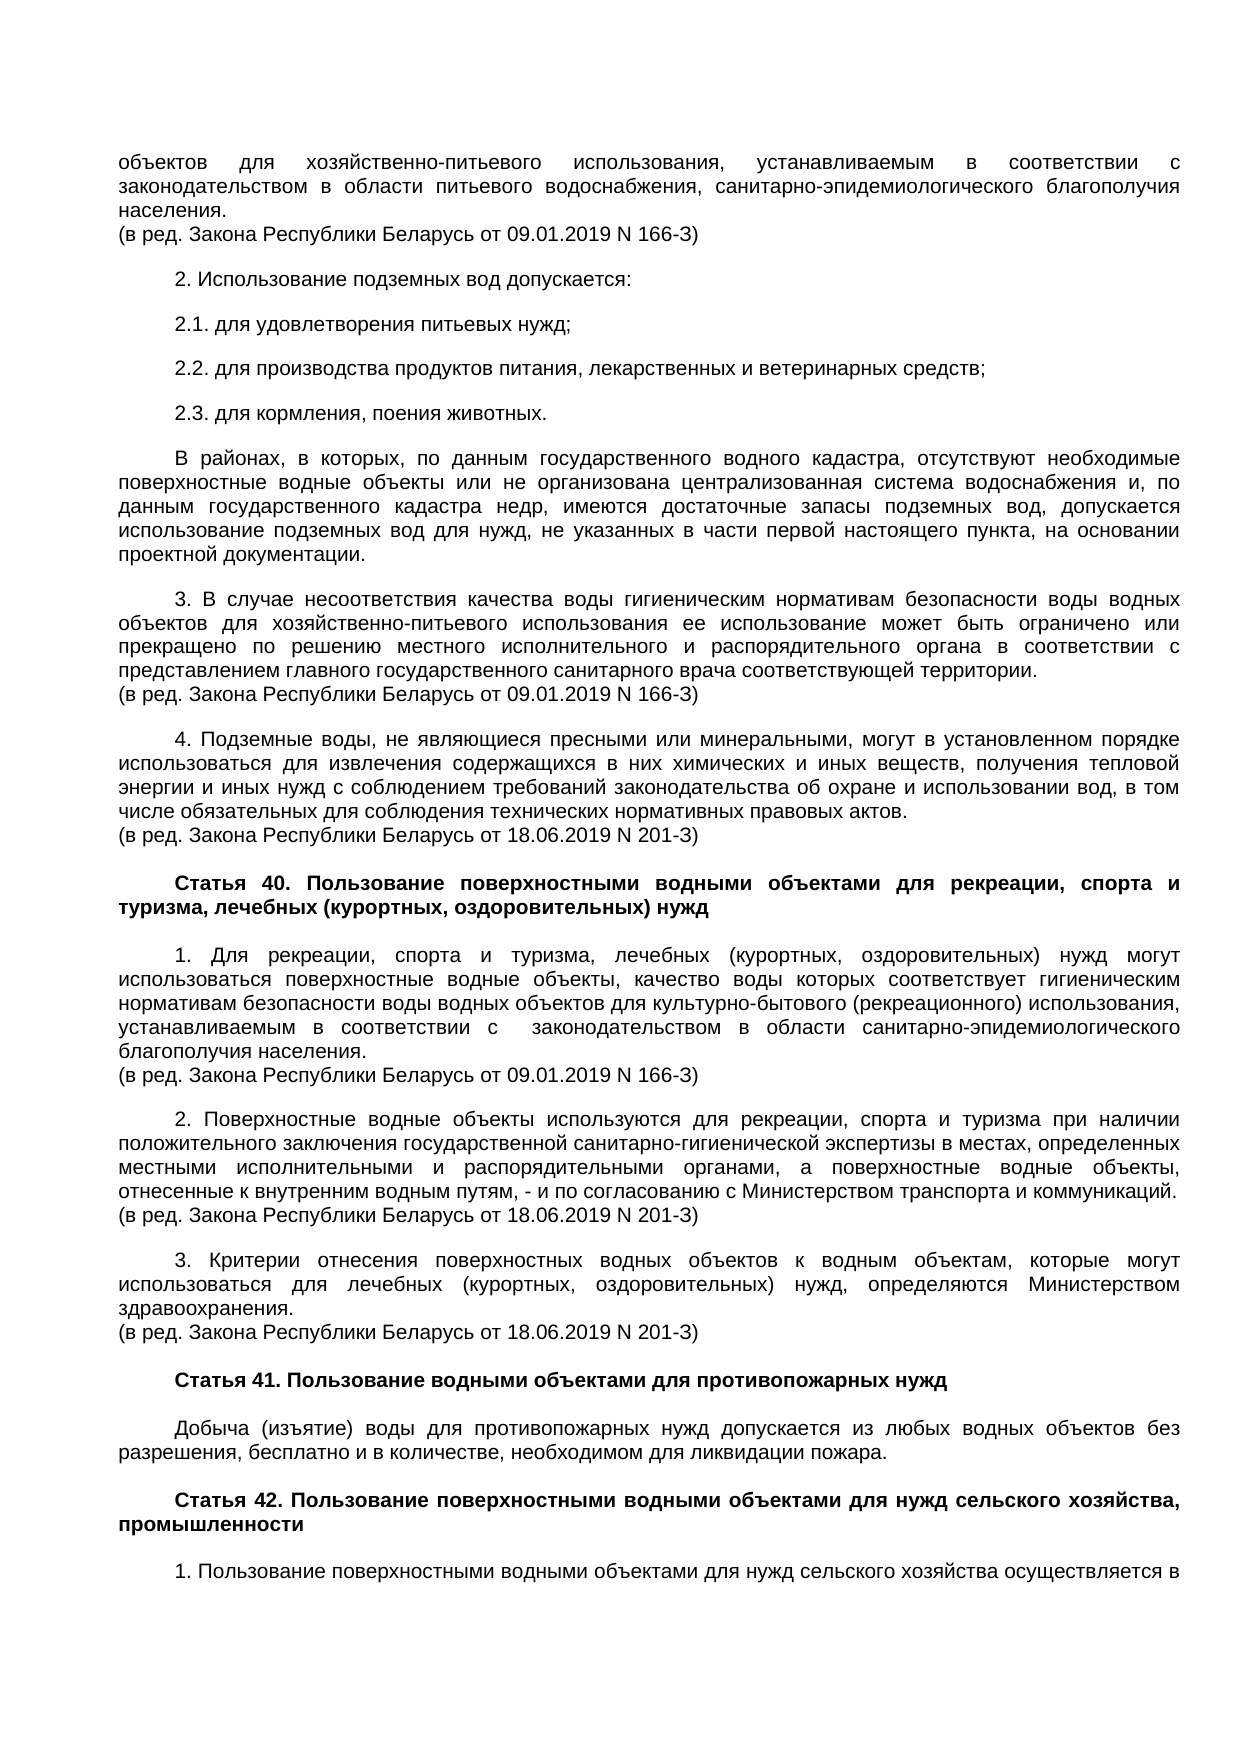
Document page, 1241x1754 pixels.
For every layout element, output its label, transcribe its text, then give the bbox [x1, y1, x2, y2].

text 2.1. для удовлетворения питьевых нужд; [118, 311, 1181, 335]
text (в ред. Закона Республики Беларусь от 18.06.2019 N 201-З) [118, 823, 1181, 847]
text 3. Критерии отнесения поверхностных водных объектов к водным объектам, которые могут использоваться для лечебных (курортных, оздоровительных) нужд, определяются Министерством здравоохранения. [118, 1248, 1181, 1320]
text Статья 41. Пользование водными объектами для противопожарных нужд [118, 1368, 1181, 1392]
text (в ред. Закона Республики Беларусь от 09.01.2019 N 166-З) [118, 682, 1181, 706]
text 2.3. для кормления, поения животных. [118, 401, 1181, 425]
text 3. В случае несоответствия качества воды гигиеническим нормативам безопасности воды водных объектов для хозяйственно-питьевого использования ее использование может быть ограничено или прекращено по решению местного исполнительного и распорядительного органа в соответствии с представлением главного государственного санитарного врача соответствующей территории. [118, 586, 1181, 682]
text 2. Использование подземных вод допускается: [118, 267, 1181, 291]
text 2.2. для производства продуктов питания, лекарственных и ветеринарных средств; [118, 356, 1181, 380]
text В районах, в которых, по данным государственного водного кадастра, отсутствуют необходимые поверхностные водные объекты или не организована централизованная система водоснабжения и, по данным государственного кадастра недр, имеются достаточные запасы подземных вод, допускается использование подземных вод для нужд, не указанных в части первой настоящего пункта, на основании проектной документации. [118, 446, 1181, 566]
text (в ред. Закона Республики Беларусь от 09.01.2019 N 166-З) [118, 222, 1181, 246]
text Статья 42. Пользование поверхностными водными объектами для нужд сельского хозяйства, промышленности [118, 1487, 1181, 1535]
text 4. Подземные воды, не являющиеся пресными или минеральными, могут в установленном порядке использоваться для извлечения содержащихся в них химических и иных веществ, получения тепловой энергии и иных нужд с соблюдением требований законодательства об охране и использовании вод, в том числе обязательных для соблюдения технических нормативных правовых актов. [118, 727, 1181, 823]
text Статья 40. Пользование поверхностными водными объектами для рекреации, спорта и туризма, лечебных (курортных, оздоровительных) нужд [118, 871, 1181, 919]
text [118, 1559, 1181, 1583]
text (в ред. Закона Республики Беларусь от 18.06.2019 N 201-З) [118, 1203, 1181, 1227]
text (в ред. Закона Республики Беларусь от 18.06.2019 N 201-З) [118, 1320, 1181, 1344]
text Добыча (изъятие) воды для противопожарных нужд допускается из любых водных объектов без разрешения, бесплатно и в количестве, необходимом для ликвидации пожара. [118, 1416, 1181, 1463]
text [118, 150, 1181, 222]
text 1. Для рекреации, спорта и туризма, лечебных (курортных, оздоровительных) нужд могут использоваться поверхностные водные объекты, качество воды которых соответствует гигиеническим нормативам безопасности воды водных объектов для культурно-бытового (рекреационного) использования, устанавливаемым в соответствии с законодательством в области санитарно-эпидемиологического благополучия населения. [118, 943, 1181, 1062]
text 2. Поверхностные водные объекты используются для рекреации, спорта и туризма при наличии положительного заключения государственной санитарно-гигиенической экспертизы в местах, определенных местными исполнительными и распорядительными органами, а поверхностные водные объекты, отнесенные к внутренним водным путям, - и по согласованию с Министерством транспорта и коммуникаций. [118, 1107, 1181, 1203]
text (в ред. Закона Республики Беларусь от 09.01.2019 N 166-З) [118, 1062, 1181, 1086]
